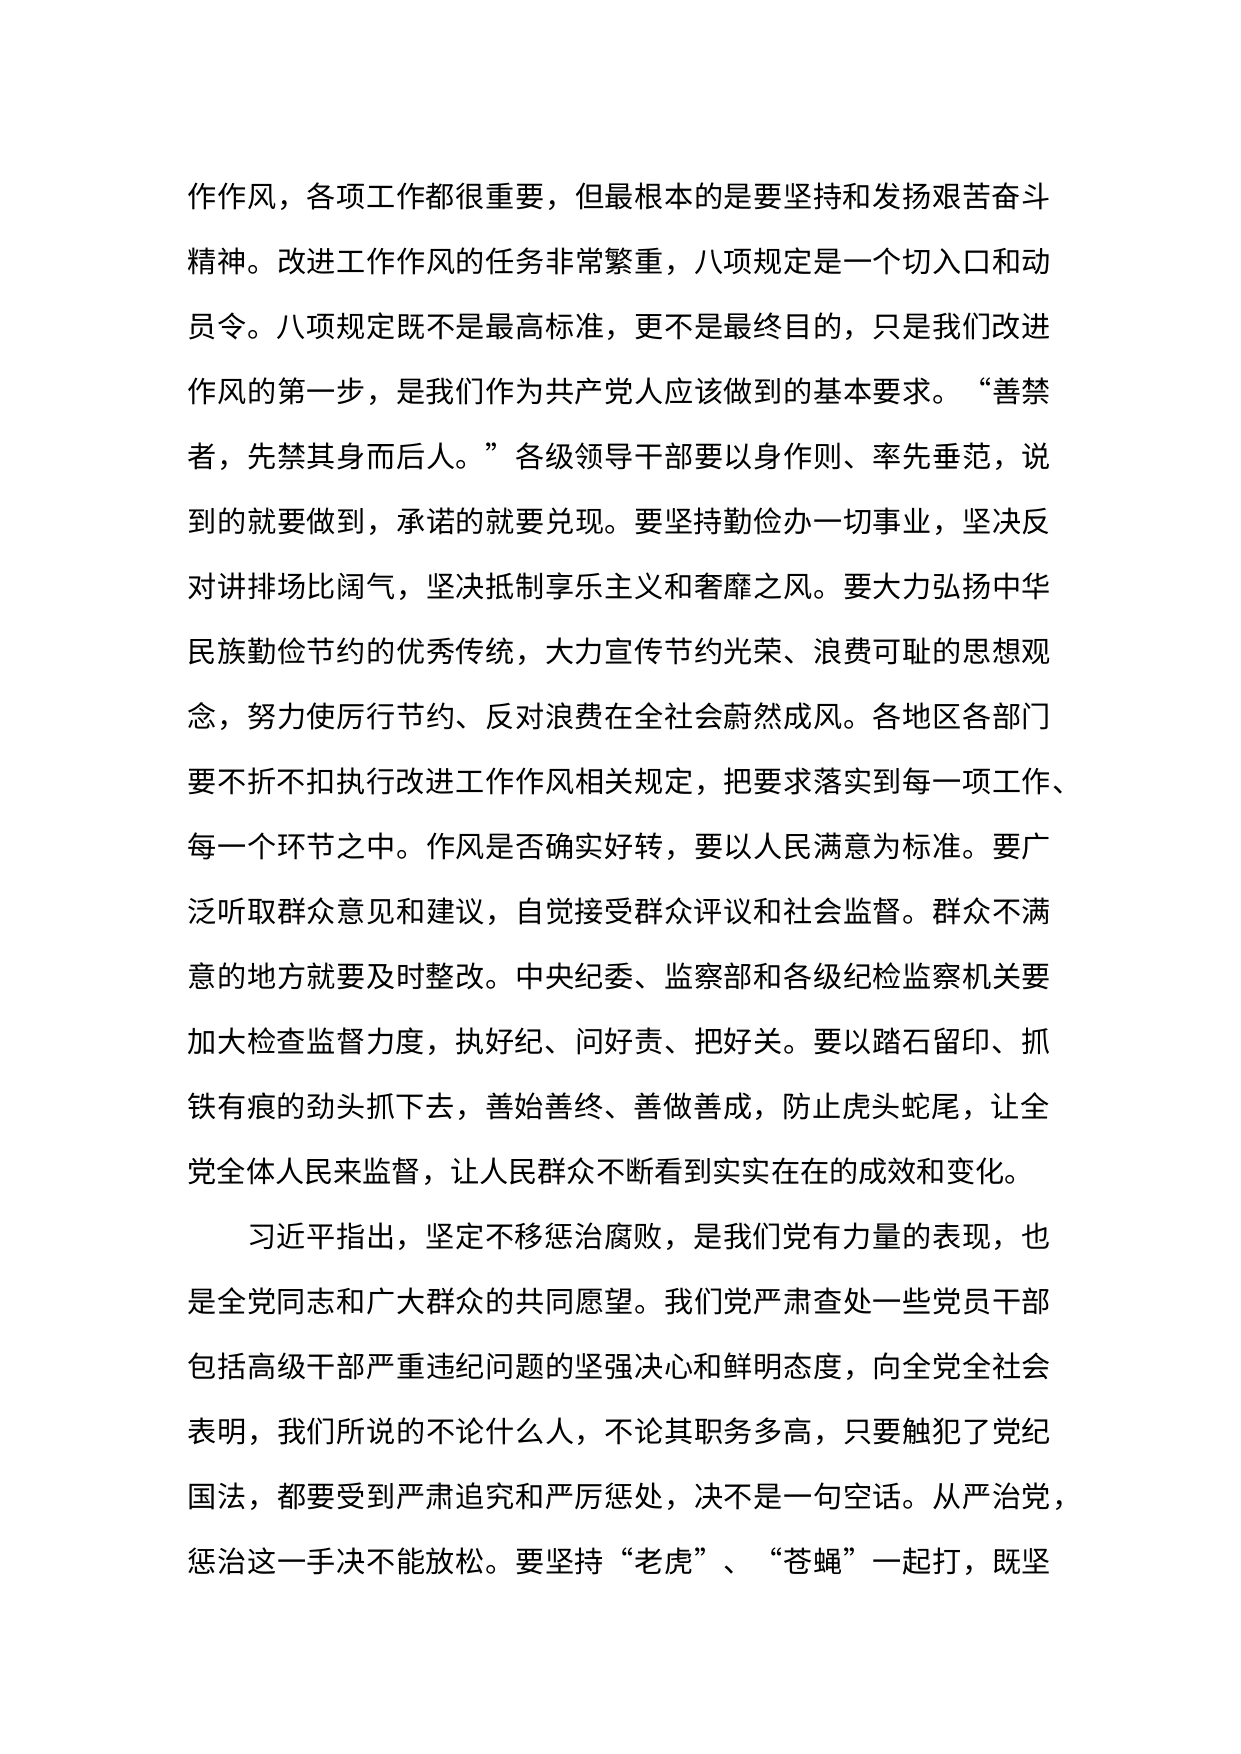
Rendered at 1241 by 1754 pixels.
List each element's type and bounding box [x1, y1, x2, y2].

text [187, 162, 1053, 1202]
text [187, 1202, 1053, 1592]
